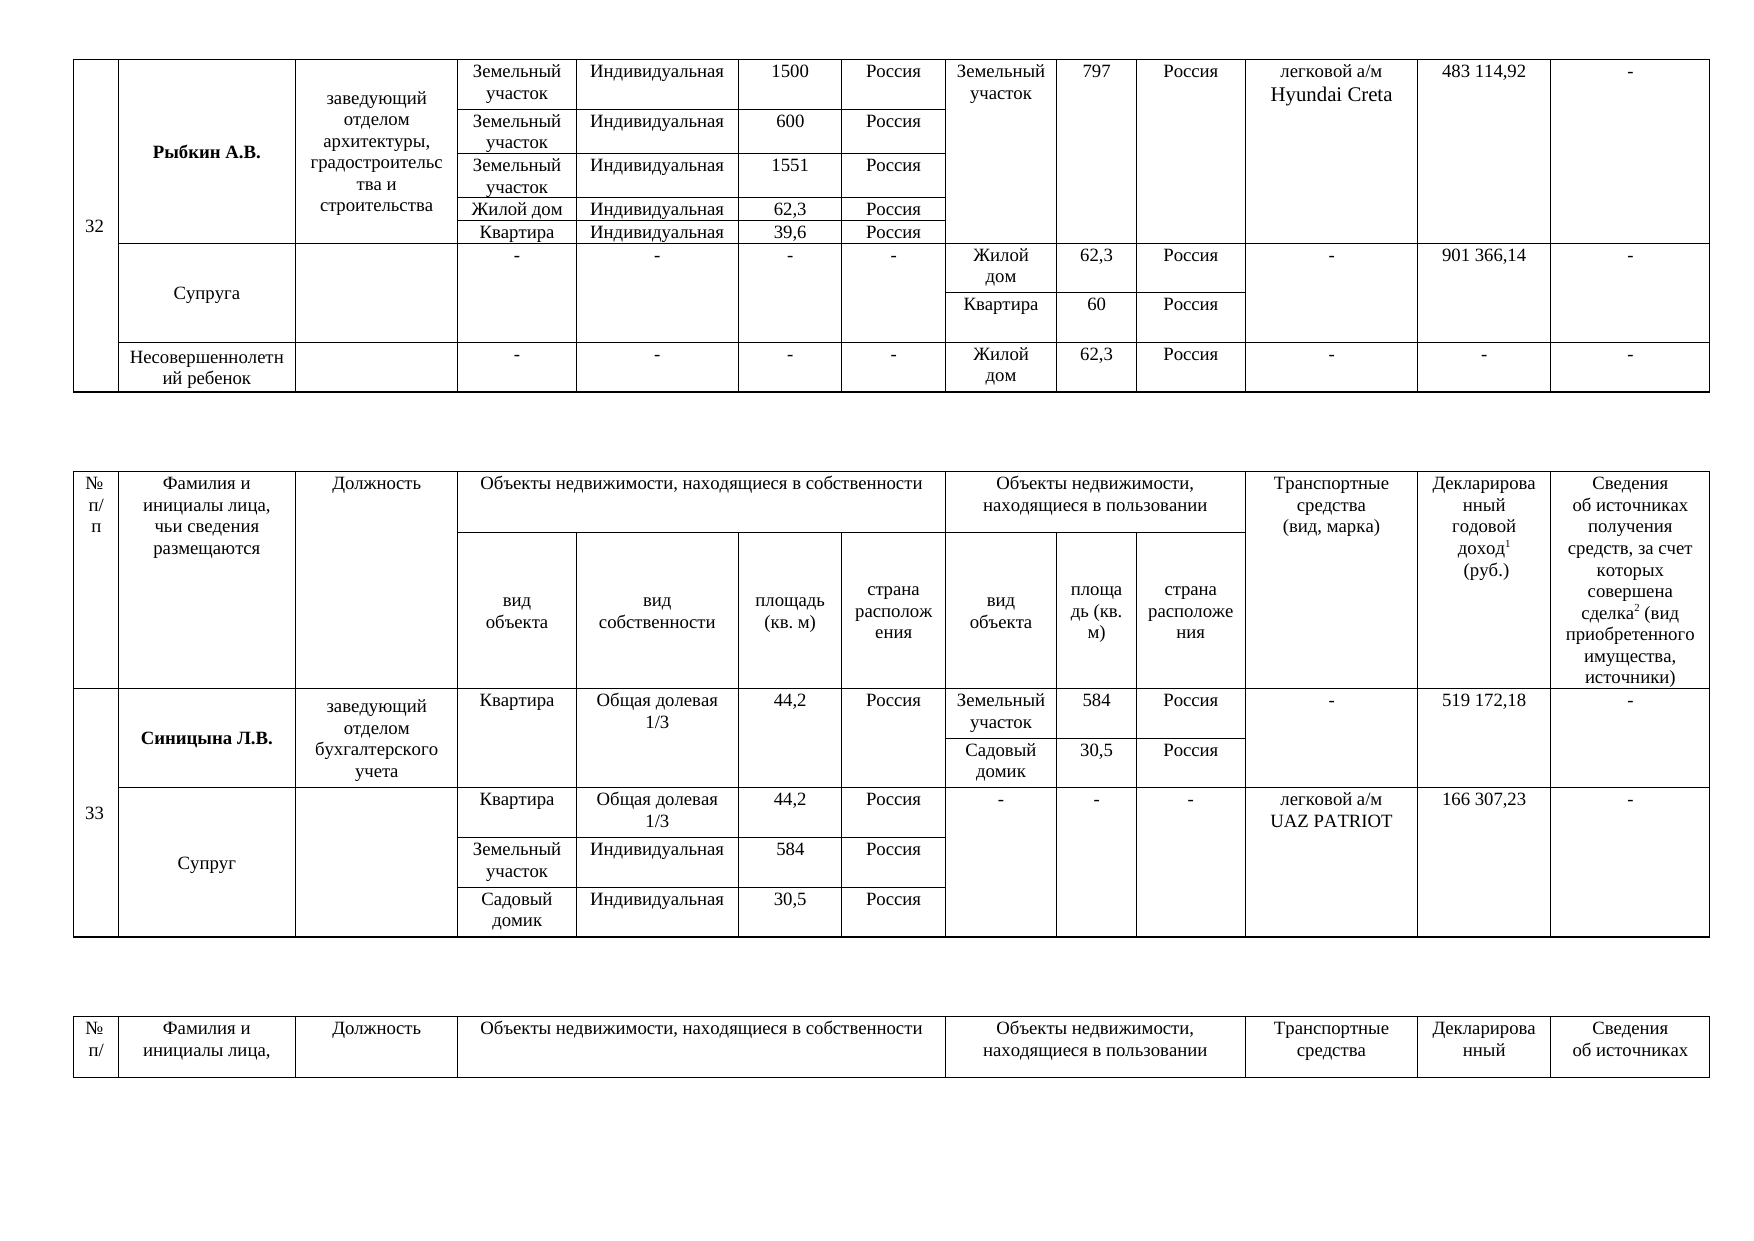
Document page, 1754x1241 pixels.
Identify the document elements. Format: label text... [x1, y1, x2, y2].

table_cell площадь (кв. м) [739, 533, 841, 688]
table_cell Россия [1137, 689, 1245, 738]
table_cell 483 114,92 [1418, 60, 1550, 242]
table_header Объекты недвижимости, находящиеся в пользовании [946, 1017, 1245, 1077]
table_cell 1551 [739, 154, 841, 197]
table_cell Садовый домик [458, 888, 576, 936]
table_cell Земельный участок [946, 689, 1056, 738]
table_cell Индивидуальная [577, 221, 738, 242]
table_header Должность [296, 472, 457, 688]
table_cell Россия [842, 221, 945, 242]
table_cell Россия [842, 838, 945, 887]
table_cell - [1551, 689, 1709, 787]
table_cell 30,5 [1057, 739, 1136, 787]
table_cell Индивидуальная [577, 888, 738, 936]
table_cell 1500 [739, 60, 841, 109]
table_cell 33 [74, 689, 118, 936]
table_cell [296, 788, 457, 936]
table_cell Квартира [458, 221, 576, 242]
table_cell Земельный участок [458, 154, 576, 197]
table_cell Жилой дом [946, 244, 1056, 292]
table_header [1246, 1017, 1417, 1077]
table_cell Индивидуальная [577, 154, 738, 197]
table_cell Земельный участок [458, 60, 576, 109]
table_cell - [1057, 788, 1136, 936]
table_cell Россия [842, 110, 945, 153]
table_header Транспортные средства (вид, марка) [1246, 472, 1417, 688]
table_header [1551, 1017, 1709, 1077]
table_cell Земельный участок [458, 110, 576, 153]
table_cell - [1551, 343, 1709, 391]
table_cell Земельный участок [946, 60, 1056, 242]
table_cell - [1246, 343, 1417, 391]
table_cell Россия [842, 888, 945, 936]
table_cell 519 172,18 [1418, 689, 1550, 787]
table_cell - [1246, 689, 1417, 787]
table_cell Жилой дом [946, 343, 1056, 391]
table_cell Синицына Л.В. [119, 689, 295, 787]
table_header Объекты недвижимости, находящиеся в собственности [458, 472, 945, 532]
table_cell Россия [842, 689, 945, 787]
table_cell - [842, 343, 945, 391]
table_cell Россия [1137, 739, 1245, 787]
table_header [1418, 1017, 1550, 1077]
table_cell - [1137, 788, 1245, 936]
table_cell 584 [1057, 689, 1136, 738]
table_cell Садовый домик [946, 739, 1056, 787]
table_cell Россия [842, 154, 945, 197]
table_cell 44,2 [739, 689, 841, 787]
table_cell Россия [842, 198, 945, 220]
table_cell 60 [1057, 293, 1136, 342]
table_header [119, 1017, 295, 1077]
table_cell страна расположения [1137, 533, 1245, 688]
table_cell площадь (кв. м) [1057, 533, 1136, 688]
table_cell - [946, 788, 1056, 936]
table_header Фамилия и инициалы лица, чьи сведения размещаются [119, 472, 295, 688]
table_header Декларированный годовой доход1 (руб.) [1418, 472, 1550, 688]
table_cell - [577, 343, 738, 391]
table_cell Россия [1137, 244, 1245, 292]
table_header Должность [296, 1017, 457, 1077]
table_cell Общая долевая 1/3 [577, 788, 738, 837]
table_cell Россия [1137, 343, 1245, 391]
table_cell Несовершеннолетний ребенок [119, 343, 295, 391]
table_cell вид объекта [946, 533, 1056, 688]
table_cell 62,3 [1057, 343, 1136, 391]
table_cell 62,3 [739, 198, 841, 220]
table_cell вид объекта [458, 533, 576, 688]
table_cell - [1246, 244, 1417, 342]
table_cell - [458, 244, 576, 342]
table_cell [296, 343, 457, 391]
table_header № п/п [74, 472, 118, 688]
table_cell вид собственности [577, 533, 738, 688]
table_cell 39,6 [739, 221, 841, 242]
table_cell 44,2 [739, 788, 841, 837]
table_cell - [1418, 343, 1550, 391]
table_cell - [458, 343, 576, 391]
table_cell Супруг [119, 788, 295, 936]
table_cell заведующий отделом архитектуры, градостроительства и строительства [296, 60, 457, 242]
table_cell 584 [739, 838, 841, 887]
table_cell Индивидуальная [577, 60, 738, 109]
table_cell 32 [74, 60, 118, 391]
table_cell Квартира [946, 293, 1056, 342]
table_cell Россия [842, 788, 945, 837]
table_cell - [739, 343, 841, 391]
table_cell - [1551, 244, 1709, 342]
table_cell 166 307,23 [1418, 788, 1550, 936]
table_cell Общая долевая 1/3 [577, 689, 738, 787]
table_cell 901 366,14 [1418, 244, 1550, 342]
table_header Объекты недвижимости, находящиеся в собственности [458, 1017, 945, 1077]
table_cell Квартира [458, 788, 576, 837]
table_header Объекты недвижимости, находящиеся в пользовании [946, 472, 1245, 532]
table_cell заведующий отделом бухгалтерского учета [296, 689, 457, 787]
table_cell - [842, 244, 945, 342]
table_cell 30,5 [739, 888, 841, 936]
table_cell - [1551, 60, 1709, 242]
table_cell Квартира [458, 689, 576, 787]
table_cell 797 [1057, 60, 1136, 242]
table_cell Индивидуальная [577, 198, 738, 220]
table_header Сведения об источниках получения средств, за счет которых совершена сделка2 (вид приобретенного имущества, источники) [1551, 472, 1709, 688]
table_cell страна расположения [842, 533, 945, 688]
table_cell Жилой дом [458, 198, 576, 220]
table_cell Россия [842, 60, 945, 109]
table_header № п/п [74, 1017, 118, 1077]
table_cell Индивидуальная [577, 838, 738, 887]
table_cell 62,3 [1057, 244, 1136, 292]
table_cell 600 [739, 110, 841, 153]
table_cell Россия [1137, 60, 1245, 242]
table_cell Россия [1137, 293, 1245, 342]
table_cell Индивидуальная [577, 110, 738, 153]
table_cell - [739, 244, 841, 342]
table_cell легковой а/м UAZ PATRIOT [1246, 788, 1417, 936]
table_cell [296, 244, 457, 342]
table_cell Земельный участок [458, 838, 576, 887]
table_cell легковой а/м Hyundai Creta [1246, 60, 1417, 242]
table_cell Супруга [119, 244, 295, 342]
table_cell - [1551, 788, 1709, 936]
table_cell Рыбкин А.В. [119, 60, 295, 242]
table_cell - [577, 244, 738, 342]
